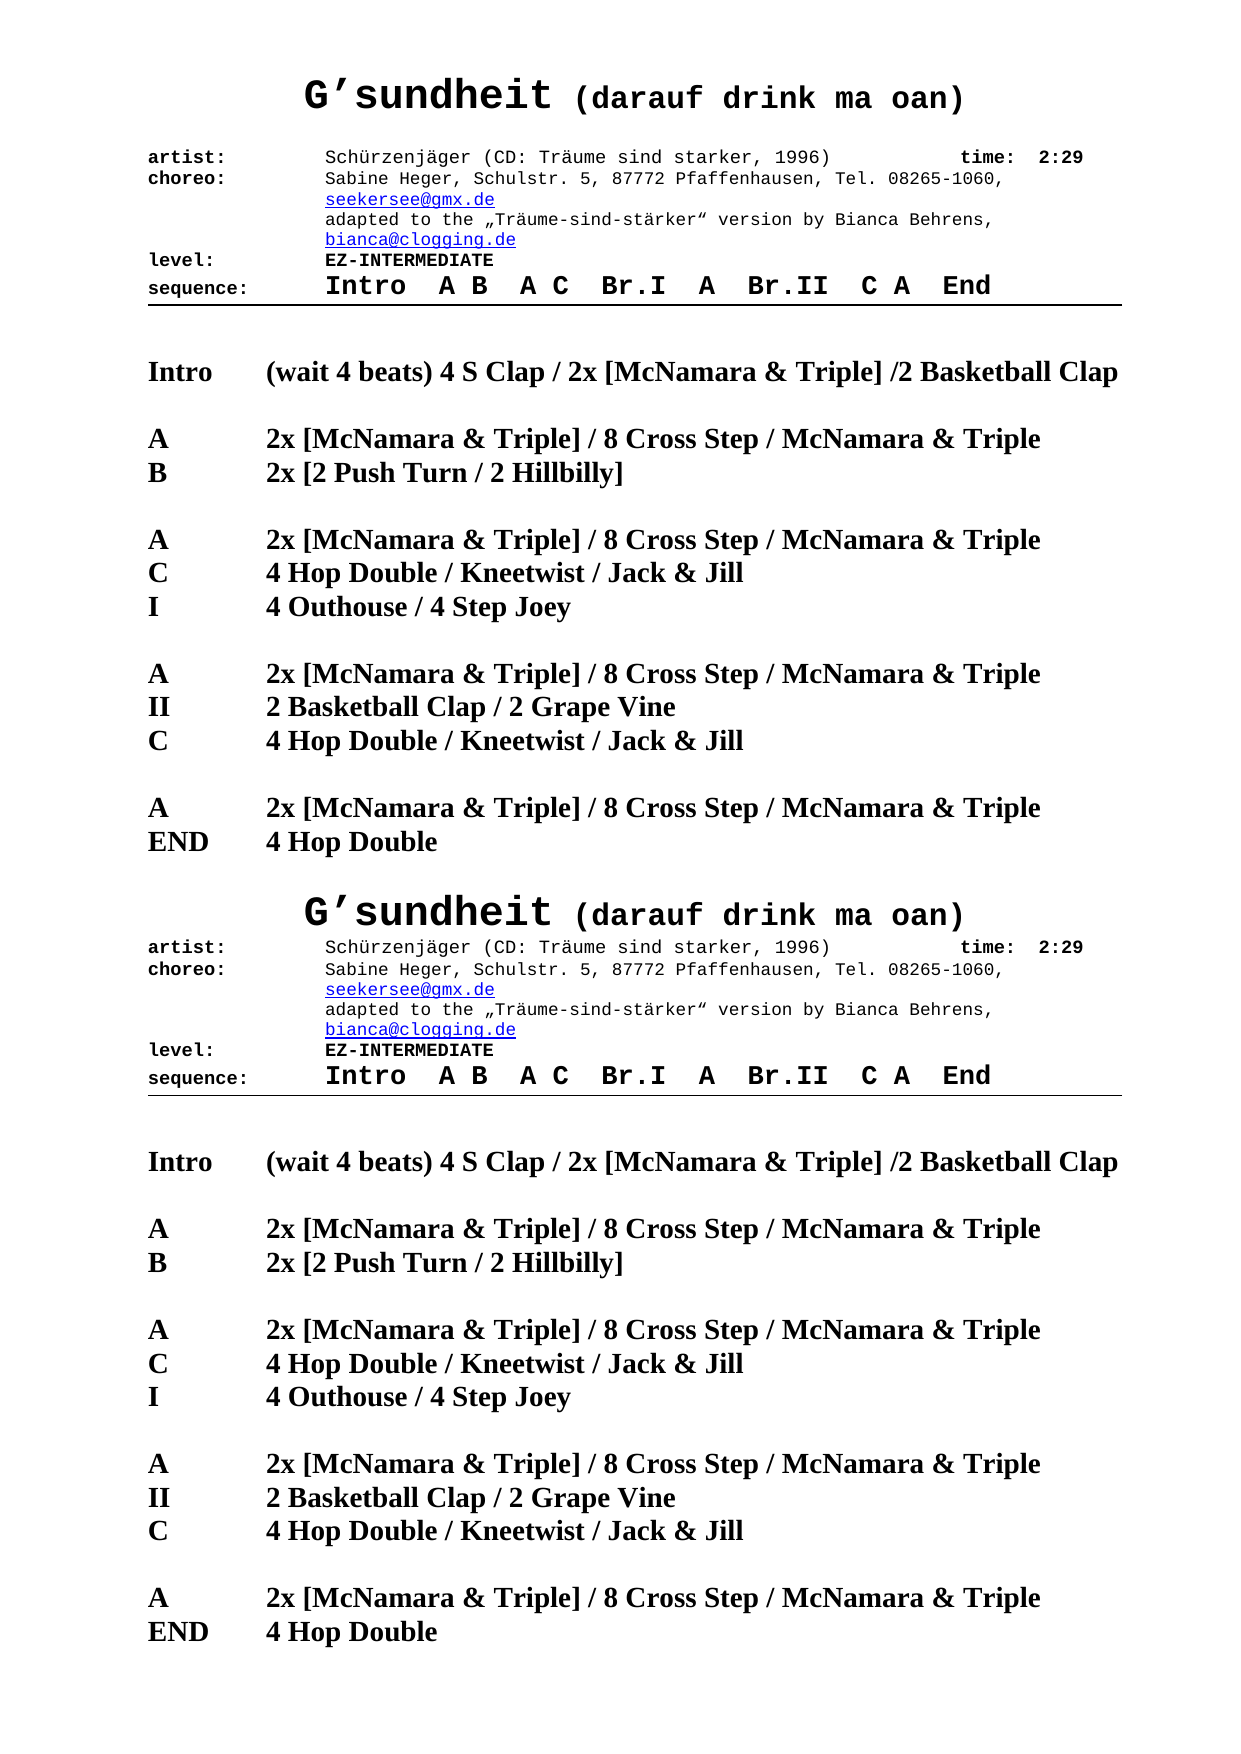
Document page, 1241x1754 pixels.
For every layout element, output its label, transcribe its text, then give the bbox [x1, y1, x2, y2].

text choreo: Sabine Heger, Schulstr. 5, 87772 Pfaffenhausen, Tel. 08265-1060, seekersee@gmx.de adapted to the „Träume-sind-stärker“ version by Bianca Behrens, bianca@clogging.de [148, 169, 1167, 250]
text level: EZ-INTERMEDIATE [148, 250, 1122, 272]
text A 2x [McNamara & Triple] / 8 Cross Step / McNamara & Triple [148, 1581, 1122, 1614]
text sequence: Intro A B A C Br.I A Br.II C A End [148, 272, 1122, 304]
text sequence: Intro A B A C Br.I A Br.II C A End [148, 1062, 1122, 1095]
text A 2x [McNamara & Triple] / 8 Cross Step / McNamara & Triple [148, 790, 1122, 824]
text END 4 Hop Double [148, 1614, 1122, 1648]
text C 4 Hop Double / Kneetwist / Jack & Jill [148, 555, 1122, 589]
text END 4 Hop Double [148, 824, 1122, 857]
text A 2x [McNamara & Triple] / 8 Cross Step / McNamara & Triple [148, 522, 1122, 555]
text II 2 Basketball Clap / 2 Grape Vine [148, 689, 1122, 723]
text C 4 Hop Double / Kneetwist / Jack & Jill [148, 723, 1122, 757]
text A 2x [McNamara & Triple] / 8 Cross Step / McNamara & Triple [148, 656, 1122, 689]
text Intro (wait 4 beats) 4 S Clap / 2x [McNamara & Triple] /2 Basketball Clap [148, 1144, 1122, 1178]
text A 2x [McNamara & Triple] / 8 Cross Step / McNamara & Triple [148, 1446, 1122, 1480]
text G’sundheit (darauf drink ma oan) [148, 891, 1122, 938]
text A 2x [McNamara & Triple] / 8 Cross Step / McNamara & Triple [148, 1312, 1122, 1346]
text Intro (wait 4 beats) 4 S Clap / 2x [McNamara & Triple] /2 Basketball Clap [148, 354, 1122, 388]
text artist: Schürzenjäger (CD: Träume sind starker, 1996) time: 2:29 [148, 148, 1167, 169]
text artist: Schürzenjäger (CD: Träume sind starker, 1996) time: 2:29 [148, 938, 1167, 959]
text I 4 Outhouse / 4 Step Joey [148, 589, 1122, 622]
text A 2x [McNamara & Triple] / 8 Cross Step / McNamara & Triple [148, 1212, 1122, 1245]
text B 2x [2 Push Turn / 2 Hillbilly] [148, 1245, 1122, 1279]
text II 2 Basketball Clap / 2 Grape Vine [148, 1480, 1122, 1513]
text I 4 Outhouse / 4 Step Joey [148, 1379, 1122, 1413]
text B 2x [2 Push Turn / 2 Hillbilly] [148, 455, 1122, 488]
text C 4 Hop Double / Kneetwist / Jack & Jill [148, 1513, 1122, 1547]
text choreo: Sabine Heger, Schulstr. 5, 87772 Pfaffenhausen, Tel. 08265-1060, seekersee@gmx.de adapted to the „Träume-sind-stärker“ version by Bianca Behrens, bianca@clogging.de [148, 959, 1167, 1041]
text C 4 Hop Double / Kneetwist / Jack & Jill [148, 1346, 1122, 1379]
text A 2x [McNamara & Triple] / 8 Cross Step / McNamara & Triple [148, 421, 1122, 455]
text level: EZ-INTERMEDIATE [148, 1041, 1122, 1062]
